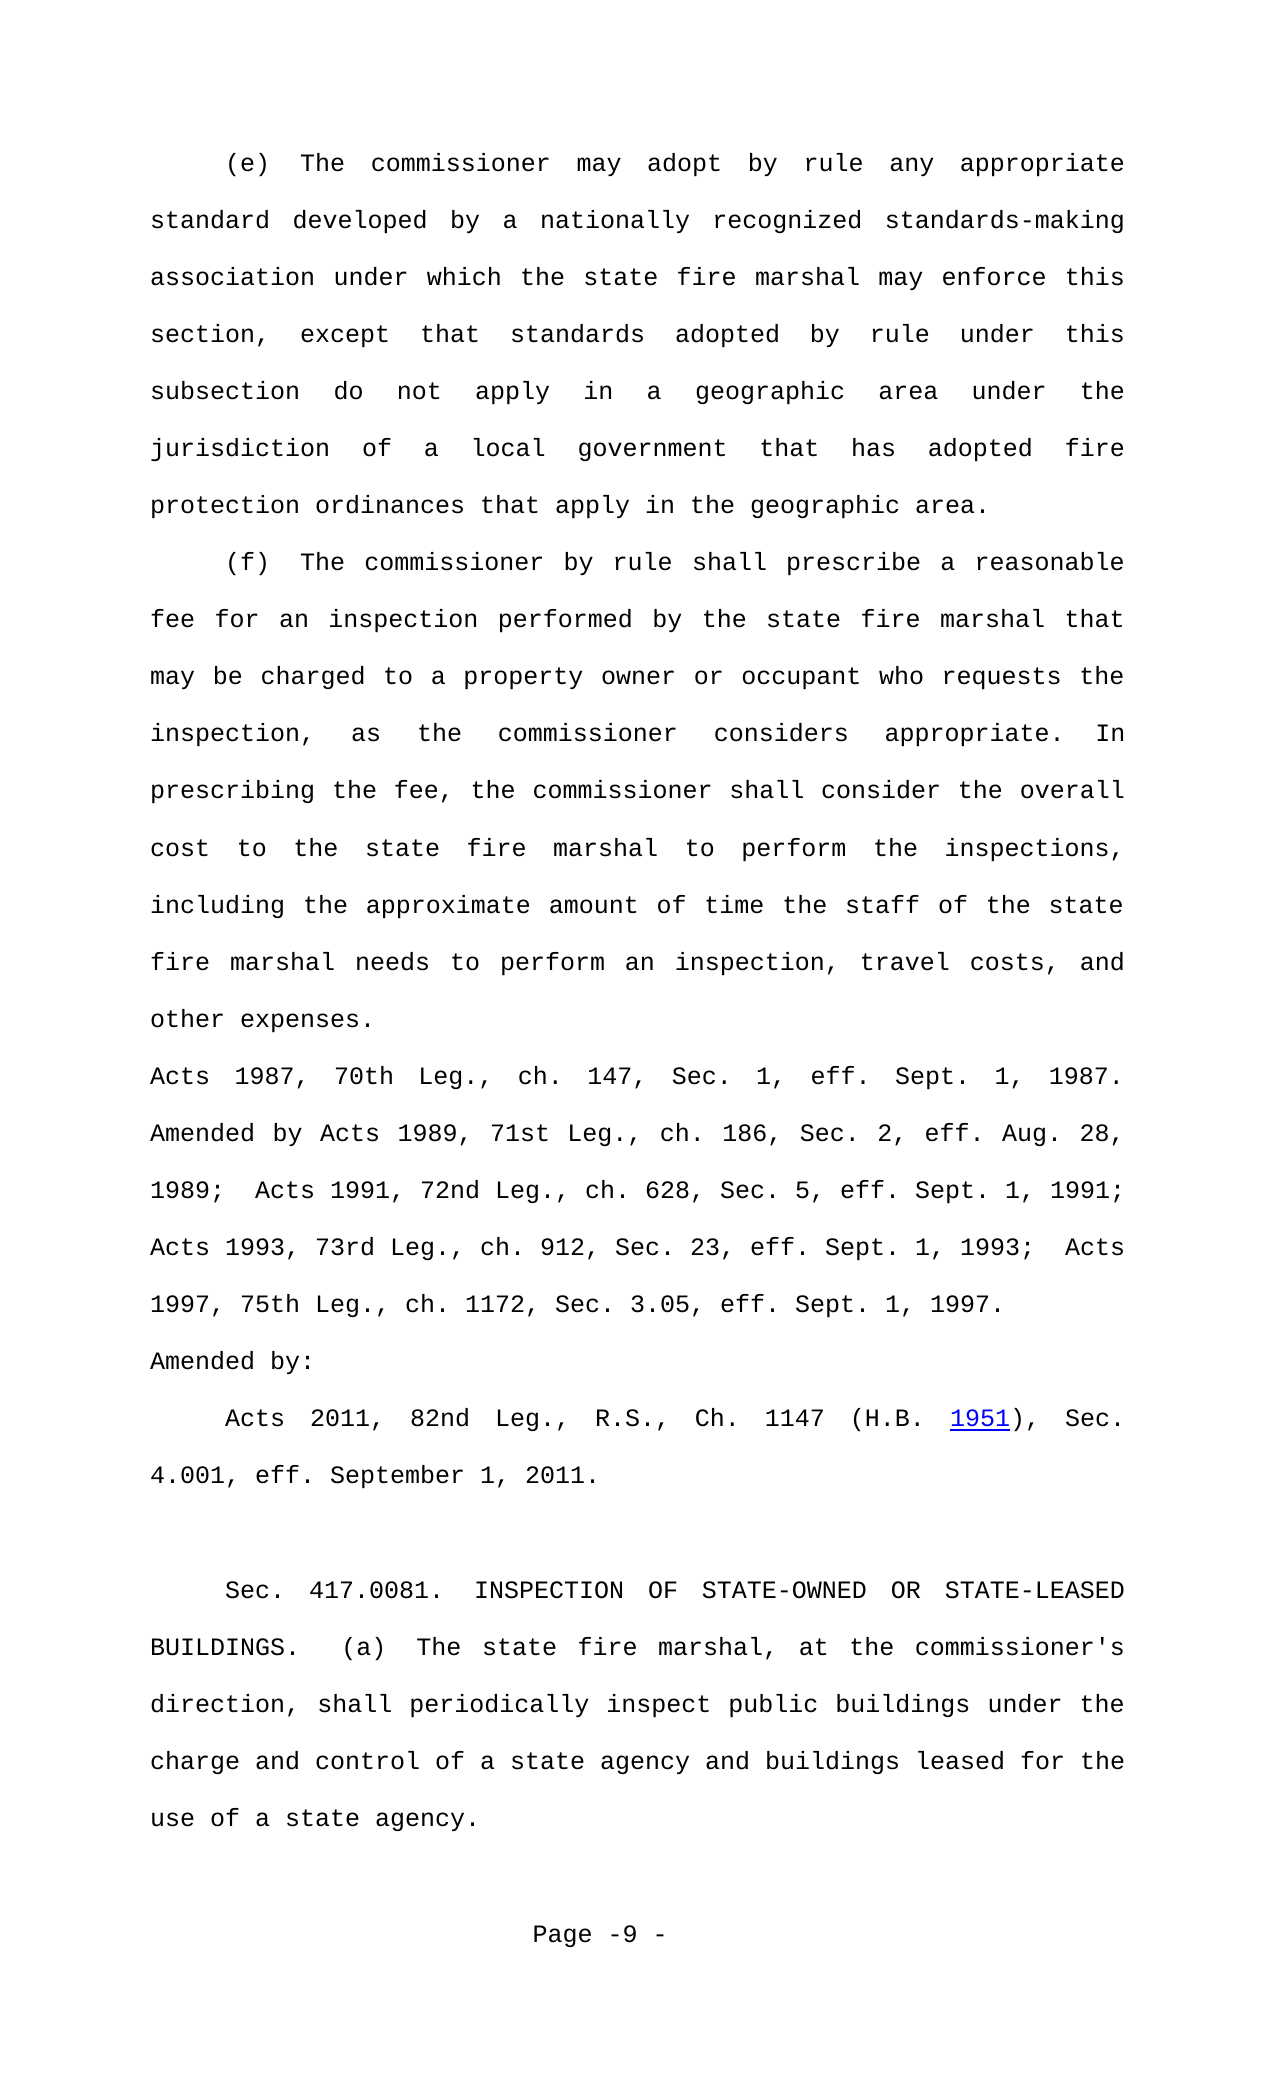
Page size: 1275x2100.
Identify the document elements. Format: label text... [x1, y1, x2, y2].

text Amended by: [150, 1349, 1125, 1377]
text Acts 1987, 70th Leg., ch. 147, Sec. 1, eff. Sept. 1, 1987. Amended by Acts 1989, 71st Leg., ch. 186, Sec. 2, eff. Aug. 28, 1989; Acts 1991, 72nd Leg., ch. 628, Sec. 5, eff. Sept. 1, 1991; Acts 1993, 73rd Leg., ch. 912, Sec. 23, eff. Sept. 1, 1993; Acts 1997, 75th Leg., ch. 1172, Sec. 3.05, eff. Sept. 1, 1997. [150, 1063, 1125, 1320]
text Acts 2011, 82nd Leg., R.S., Ch. 1147 (H.B. 1951), Sec. 4.001, eff. September 1, 2011. [150, 1406, 1125, 1491]
text (f) The commissioner by rule shall prescribe a reasonable fee for an inspection performed by the state fire marshal that may be charged to a property owner or occupant who requests the inspection, as the commissioner considers appropriate. In prescribing the fee, the commissioner shall consider the overall cost to the state fire marshal to perform the inspections, including the approximate amount of time the staff of the state fire marshal needs to perform an inspection, travel costs, and other expenses. [150, 549, 1125, 1035]
text (e) The commissioner may adopt by rule any appropriate standard developed by a nationally recognized standards-making association under which the state fire marshal may enforce this section, except that standards adopted by rule under this subsection do not apply in a geographic area under the jurisdiction of a local government that has adopted fire protection ordinances that apply in the geographic area. [150, 150, 1125, 521]
text Sec. 417.0081. INSPECTION OF STATE-OWNED OR STATE-LEASED BUILDINGS. (a) The state fire marshal, at the commissioner's direction, shall periodically inspect public buildings under the charge and control of a state agency and buildings leased for the use of a state agency. [150, 1577, 1125, 1834]
